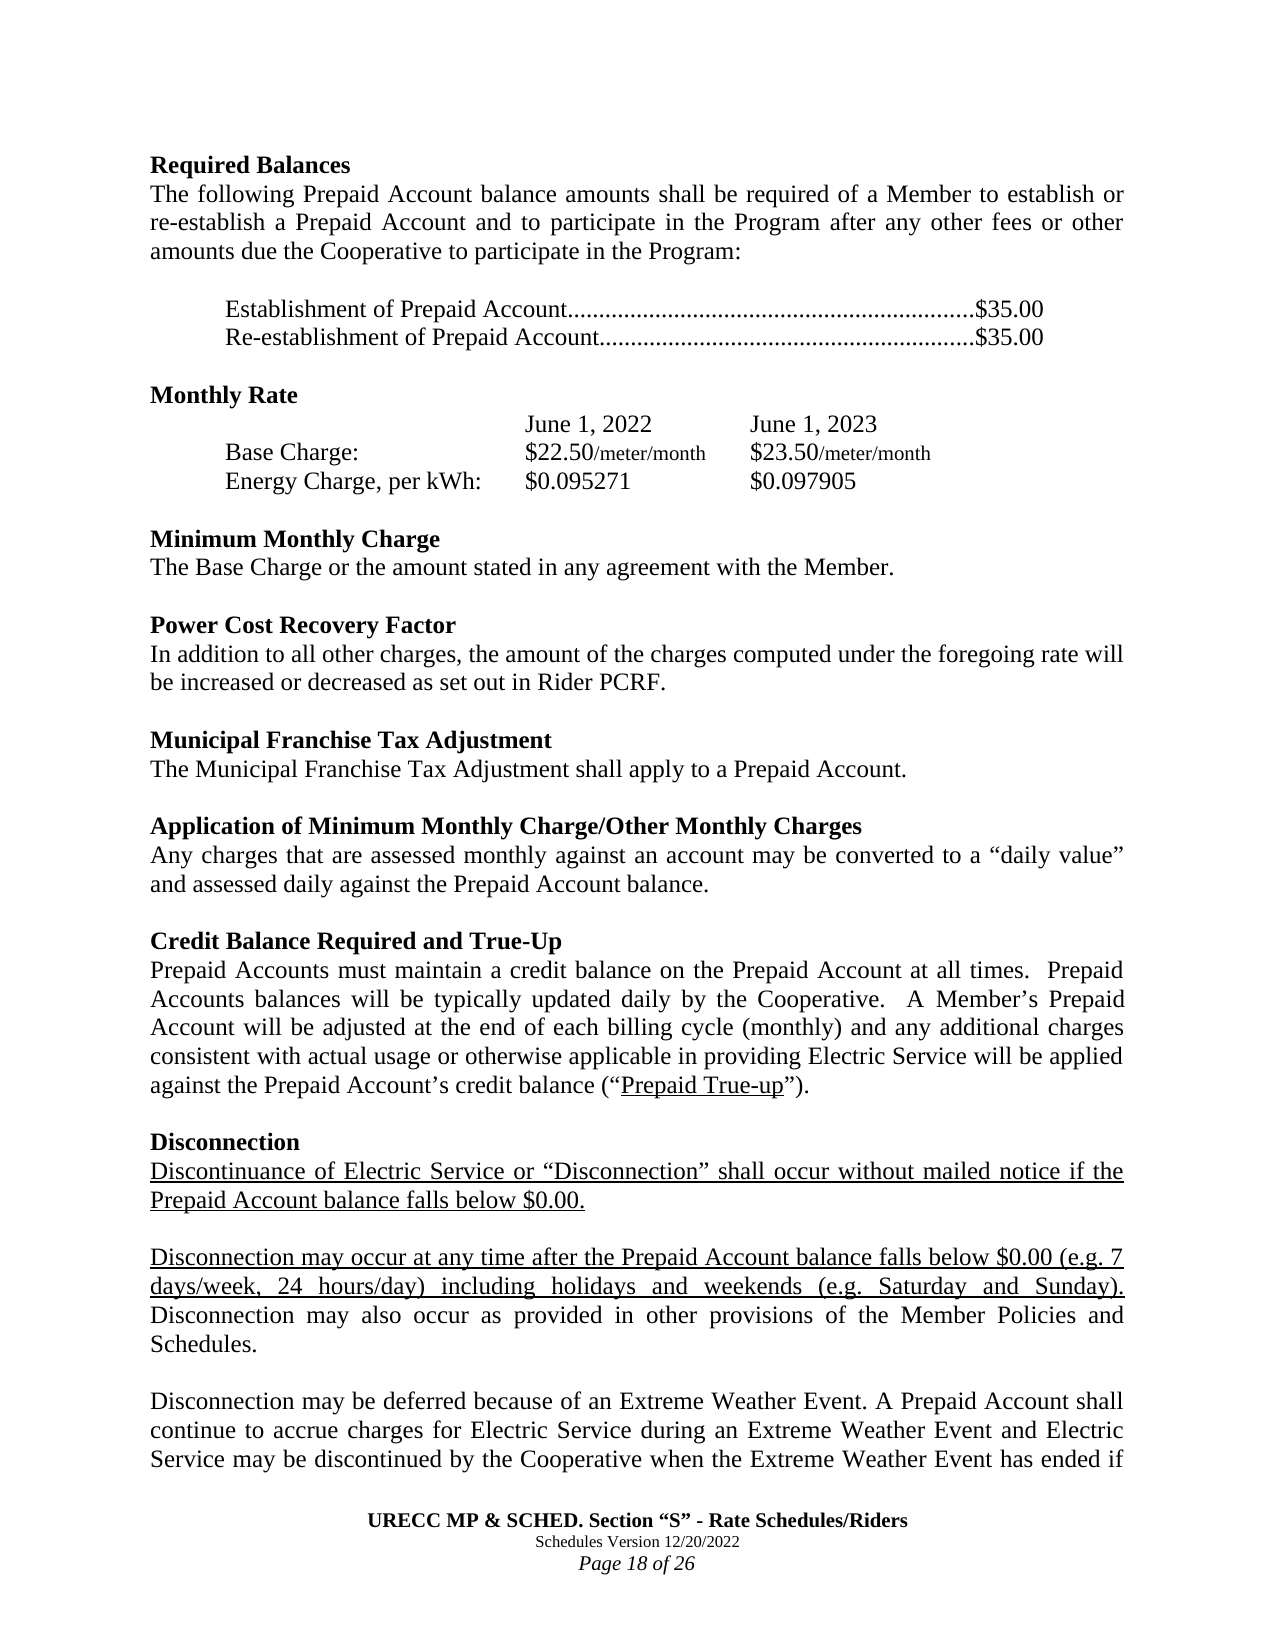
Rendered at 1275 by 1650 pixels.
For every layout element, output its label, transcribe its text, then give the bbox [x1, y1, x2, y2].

list Monthly Rate [150, 380, 1125, 409]
text Any charges that are assessed monthly against an account may be converted to a “daily value” and assessed daily against the Prepaid Account balance. [150, 840, 1125, 897]
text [150, 1386, 1125, 1472]
text Establishment of Prepaid Account $35.00 [150, 294, 1125, 322]
text Prepaid Accounts must maintain a credit balance on the Prepaid Account at all times. Prepaid Accounts balances will be typically updated daily by the Cooperative. A Member’s Prepaid Account will be adjusted at the end of each billing cycle (monthly) and any additional charges consistent with actual usage or otherwise applicable in providing Electric Service will be applied against the Prepaid Account’s credit balance (“Prepaid True-up”). [150, 955, 1125, 1099]
text The Base Charge or the amount stated in any agreement with the Member. [150, 552, 1125, 581]
text Minimum Monthly Charge [150, 524, 1125, 552]
text Required Balances [150, 150, 1125, 179]
text Energy Charge, per kWh: $0.095271 $0.097905 [150, 466, 1125, 495]
text Municipal Franchise Tax Adjustment [150, 725, 1125, 754]
text Application of Minimum Monthly Charge/Other Monthly Charges [150, 811, 1125, 840]
text Credit Balance Required and True-Up [150, 926, 1125, 955]
text Disconnection may occur at any time after the Prepaid Account balance falls below $0.00 (e.g. 7 days/week, 24 hours/day) including holidays and weekends (e.g. Saturday and Sunday). Disconnection may also occur as provided in other provisions of the Member Policies and Schedules. [150, 1242, 1125, 1296]
text Base Charge: $22.50/meter/month $23.50/meter/month [225, 437, 1125, 466]
text The following Prepaid Account balance amounts shall be required of a Member to establish or re-establish a Prepaid Account and to participate in the Program after any other fees or other amounts due the Cooperative to participate in the Program: [150, 179, 1125, 265]
text Discontinuance of Electric Service or “Disconnection” shall occur without mailed notice if the Prepaid Account balance falls below $0.00. [150, 1156, 1125, 1214]
text Disconnection may occur at any time after the Prepaid Account balance falls below $0.00 (e.g. 7 days/week, 24 hours/day) including holidays and weekends (e.g. Saturday and Sunday). Disconnection may also occur as provided in other provisions of the Member Policies and Schedules. [150, 1298, 1125, 1357]
text In addition to all other charges, the amount of the charges computed under the foregoing rate will be increased or decreased as set out in Rider PCRF. [150, 639, 1125, 696]
text Disconnection [150, 1127, 1125, 1156]
text June 1, 2022 June 1, 2023 [225, 409, 1125, 437]
text The Municipal Franchise Tax Adjustment shall apply to a Prepaid Account. [150, 754, 1125, 782]
text Re-establishment of Prepaid Account $35.00 [150, 322, 1125, 351]
text Power Cost Recovery Factor [150, 610, 1125, 639]
